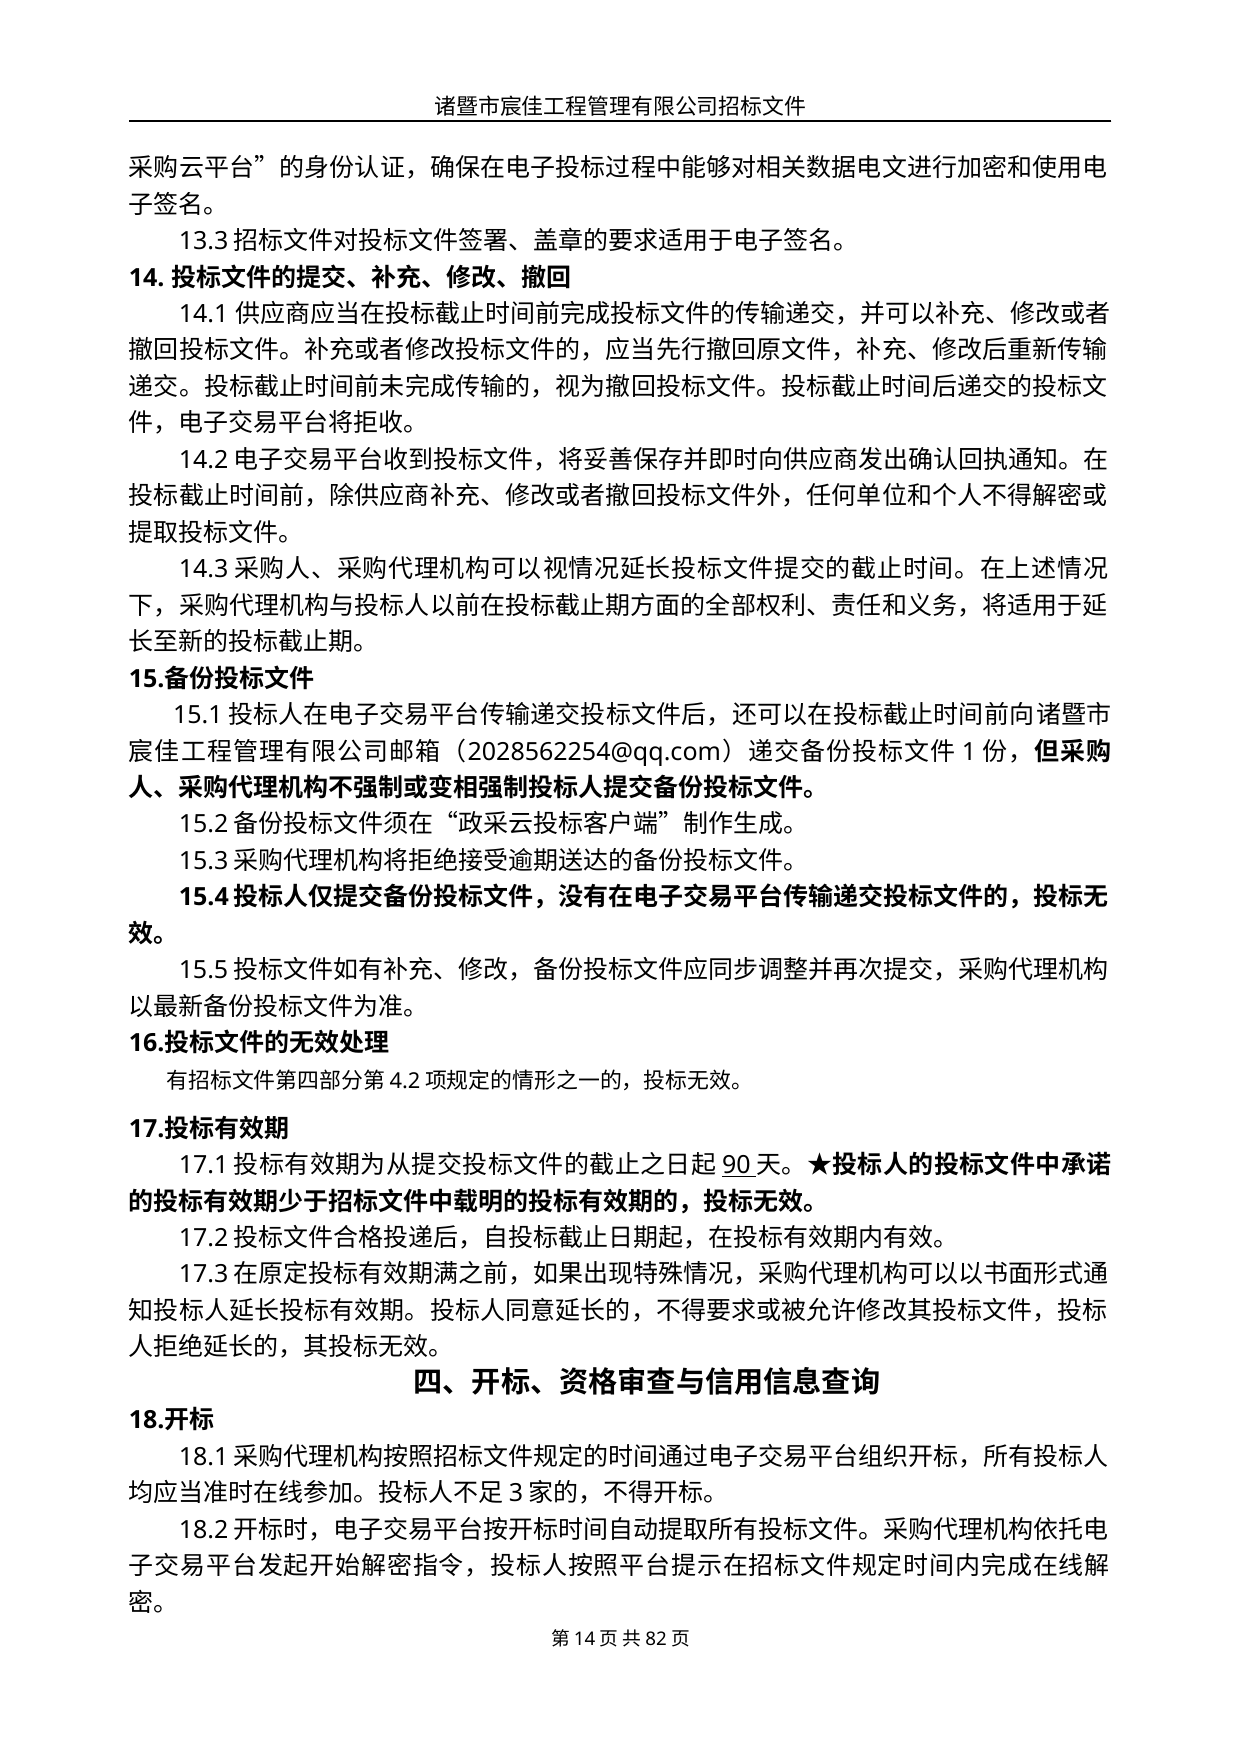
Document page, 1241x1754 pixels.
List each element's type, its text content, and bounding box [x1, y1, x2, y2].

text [129, 147, 1111, 220]
text 18.2开标时，电子交易平台按开标时间自动提取所有投标文件。采购代理机构依托电子交易平台发起开始解密指令，投标人按照平台提示在招标文件规定时间内完成在线解密。 [129, 1509, 1111, 1618]
text 15.4投标人仅提交备份投标文件，没有在电子交易平台传输递交投标文件的，投标无效。 [129, 877, 1111, 949]
text 14.3采购人、采购代理机构可以视情况延长投标文件提交的截止时间。在上述情况下，采购代理机构与投标人以前在投标截止期方面的全部权利、责任和义务，将适用于延长至新的投标截止期。 [129, 548, 1111, 658]
text 四、开标、资格审查与信用信息查询 [129, 1363, 1111, 1399]
text 17.2投标文件合格投递后，自投标截止日期起，在投标有效期内有效。 [129, 1217, 1111, 1254]
text 15.备份投标文件 [129, 658, 1111, 694]
text 13.3招标文件对投标文件签署、盖章的要求适用于电子签名。 [129, 220, 1111, 257]
text 17.1投标有效期为从提交投标文件的截止之日起90天。★投标人的投标文件中承诺的投标有效期少于招标文件中载明的投标有效期的，投标无效。 [129, 1144, 1111, 1217]
text 17.3在原定投标有效期满之前，如果出现特殊情况，采购代理机构可以以书面形式通知投标人延长投标有效期。投标人同意延长的，不得要求或被允许修改其投标文件，投标人拒绝延长的，其投标无效。 [129, 1254, 1111, 1363]
text 有招标文件第四部分第4.2项规定的情形之一的，投标无效。 [129, 1059, 1111, 1095]
text 14.2电子交易平台收到投标文件，将妥善保存并即时向供应商发出确认回执通知。在投标截止时间前，除供应商补充、修改或者撤回投标文件外，任何单位和个人不得解密或提取投标文件。 [129, 439, 1111, 548]
text 15.2备份投标文件须在“政采云投标客户端”制作生成。 [129, 804, 1111, 840]
text 15.1投标人在电子交易平台传输递交投标文件后，还可以在投标截止时间前向诸暨市宸佳工程管理有限公司邮箱（2028562254@qq.com）递交备份投标文件1份，但采购人、采购代理机构不强制或变相强制投标人提交备份投标文件。 [129, 694, 1111, 804]
text 14. 投标文件的提交、补充、修改、撤回 [129, 257, 1111, 293]
text 16.投标文件的无效处理 [129, 1022, 1111, 1059]
text 15.5投标文件如有补充、修改，备份投标文件应同步调整并再次提交，采购代理机构以最新备份投标文件为准。 [129, 949, 1111, 1022]
text 15.3采购代理机构将拒绝接受逾期送达的备份投标文件。 [129, 840, 1111, 877]
text 18.开标 [129, 1399, 1111, 1436]
text 18.1采购代理机构按照招标文件规定的时间通过电子交易平台组织开标，所有投标人均应当准时在线参加。投标人不足3家的，不得开标。 [129, 1436, 1111, 1509]
text 14.1 供应商应当在投标截止时间前完成投标文件的传输递交，并可以补充、修改或者撤回投标文件。补充或者修改投标文件的，应当先行撤回原文件，补充、修改后重新传输递交。投标截止时间前未完成传输的，视为撤回投标文件。投标截止时间后递交的投标文件，电子交易平台将拒收。 [129, 293, 1111, 439]
text 17.投标有效期 [129, 1108, 1111, 1144]
